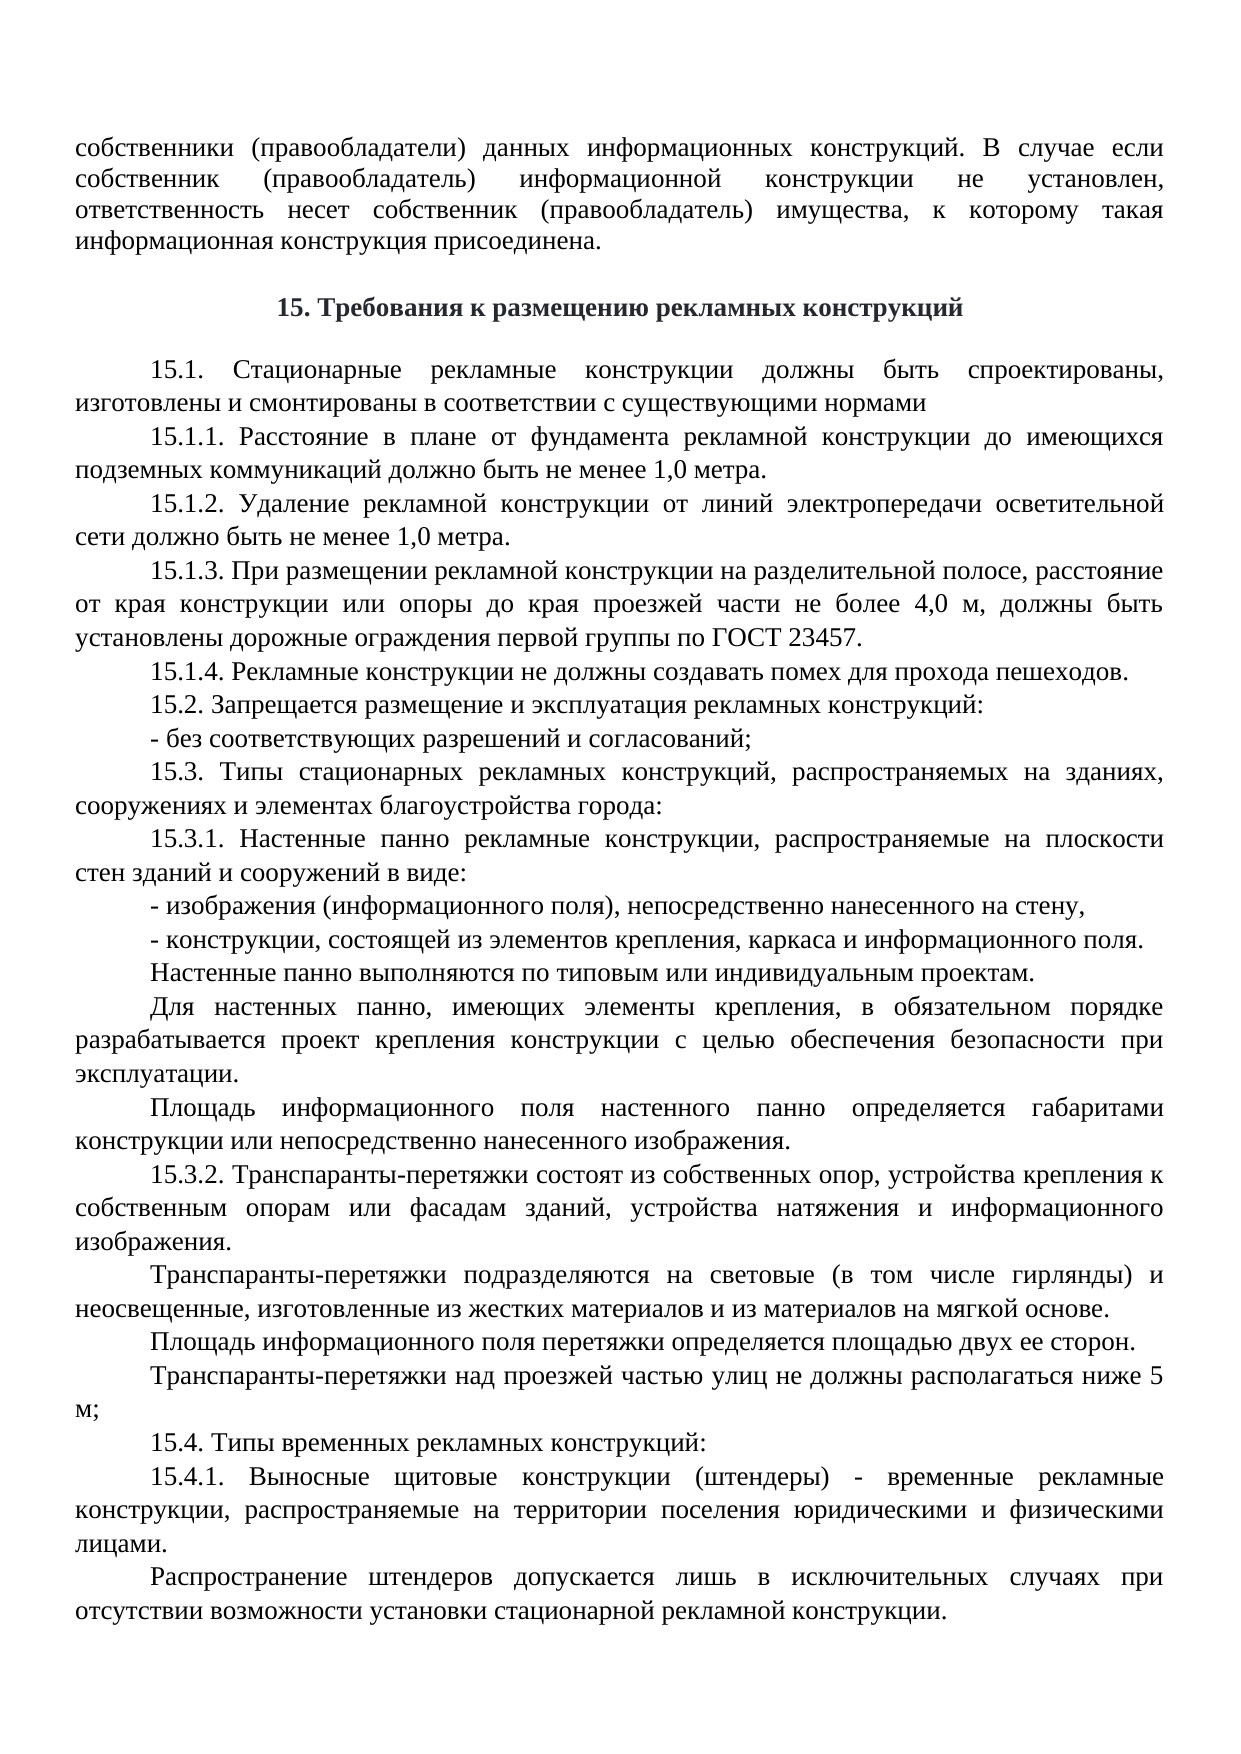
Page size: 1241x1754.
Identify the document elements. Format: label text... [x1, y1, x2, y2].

text 15.1.4. Рекламные конструкции не должны создавать помех для прохода пешеходов. [75, 654, 1165, 686]
text Распространение штендеров допускается лишь в исключительных случаях при отсутствии возможности установки стационарной рекламной конструкции. [75, 1560, 1165, 1625]
text 15.1. Стационарные рекламные конструкции должны быть спроектированы, изготовлены и смонтированы в соответствии с существующими нормами [75, 353, 1165, 417]
text - без соответствующих разрешений и согласований; [75, 722, 1165, 753]
text 15.4.1. Выносные щитовые конструкции (штендеры) - временные рекламные конструкции, распространяемые на территории поселения юридическими и физическими лицами. [75, 1459, 1165, 1558]
text Площадь информационного поля настенного панно определяется габаритами конструкции или непосредственно нанесенного изображения. [75, 1091, 1165, 1155]
text Транспаранты-перетяжки подразделяются на световые (в том числе гирлянды) и неосвещенные, изготовленные из жестких материалов и из материалов на мягкой основе. [75, 1258, 1165, 1323]
text Транспаранты-перетяжки над проезжей частью улиц не должны располагаться ниже 5 м; [75, 1359, 1165, 1424]
text 15.3.1. Настенные панно рекламные конструкции, распространяемые на плоскости стен зданий и сооружений в виде: [75, 822, 1165, 887]
text 15.2. Запрещается размещение и эксплуатация рекламных конструкций: [75, 688, 1165, 719]
subtitle 15. Требования к размещению рекламных конструкций [75, 291, 1165, 322]
text 15.1.3. При размещении рекламной конструкции на разделительной полосе, расстояние от края конструкции или опоры до края проезжей части не более 4,0 м, должны быть установлены дорожные ограждения первой группы по ГОСТ 23457. [75, 554, 1165, 652]
text 15.1.1. Расстояние в плане от фундамента рекламной конструкции до имеющихся подземных коммуникаций должно быть не менее 1,0 метра. [75, 420, 1165, 484]
text Настенные панно выполняются по типовым или индивидуальным проектам. [75, 956, 1165, 988]
text 15.3.2. Транспаранты-перетяжки состоят из собственных опор, устройства крепления к собственным опорам или фасадам зданий, устройства натяжения и информационного изображения. [75, 1158, 1165, 1256]
text 15.3. Типы стационарных рекламных конструкций, распространяемых на зданиях, сооружениях и элементах благоустройства города: [75, 755, 1165, 820]
text 15.1.2. Удаление рекламной конструкции от линий электропередачи осветительной сети должно быть не менее 1,0 метра. [75, 487, 1165, 552]
text Для настенных панно, имеющих элементы крепления, в обязательном порядке разрабатывается проект крепления конструкции с целью обеспечения безопасности при эксплуатации. [75, 990, 1165, 1088]
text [75, 131, 1165, 256]
text - конструкции, состоящей из элементов крепления, каркаса и информационного поля. [75, 923, 1165, 954]
text - изображения (информационного поля), непосредственно нанесенного на стену, [75, 889, 1165, 921]
text Площадь информационного поля перетяжки определяется площадью двух ее сторон. [75, 1325, 1165, 1357]
text 15.4. Типы временных рекламных конструкций: [75, 1426, 1165, 1457]
